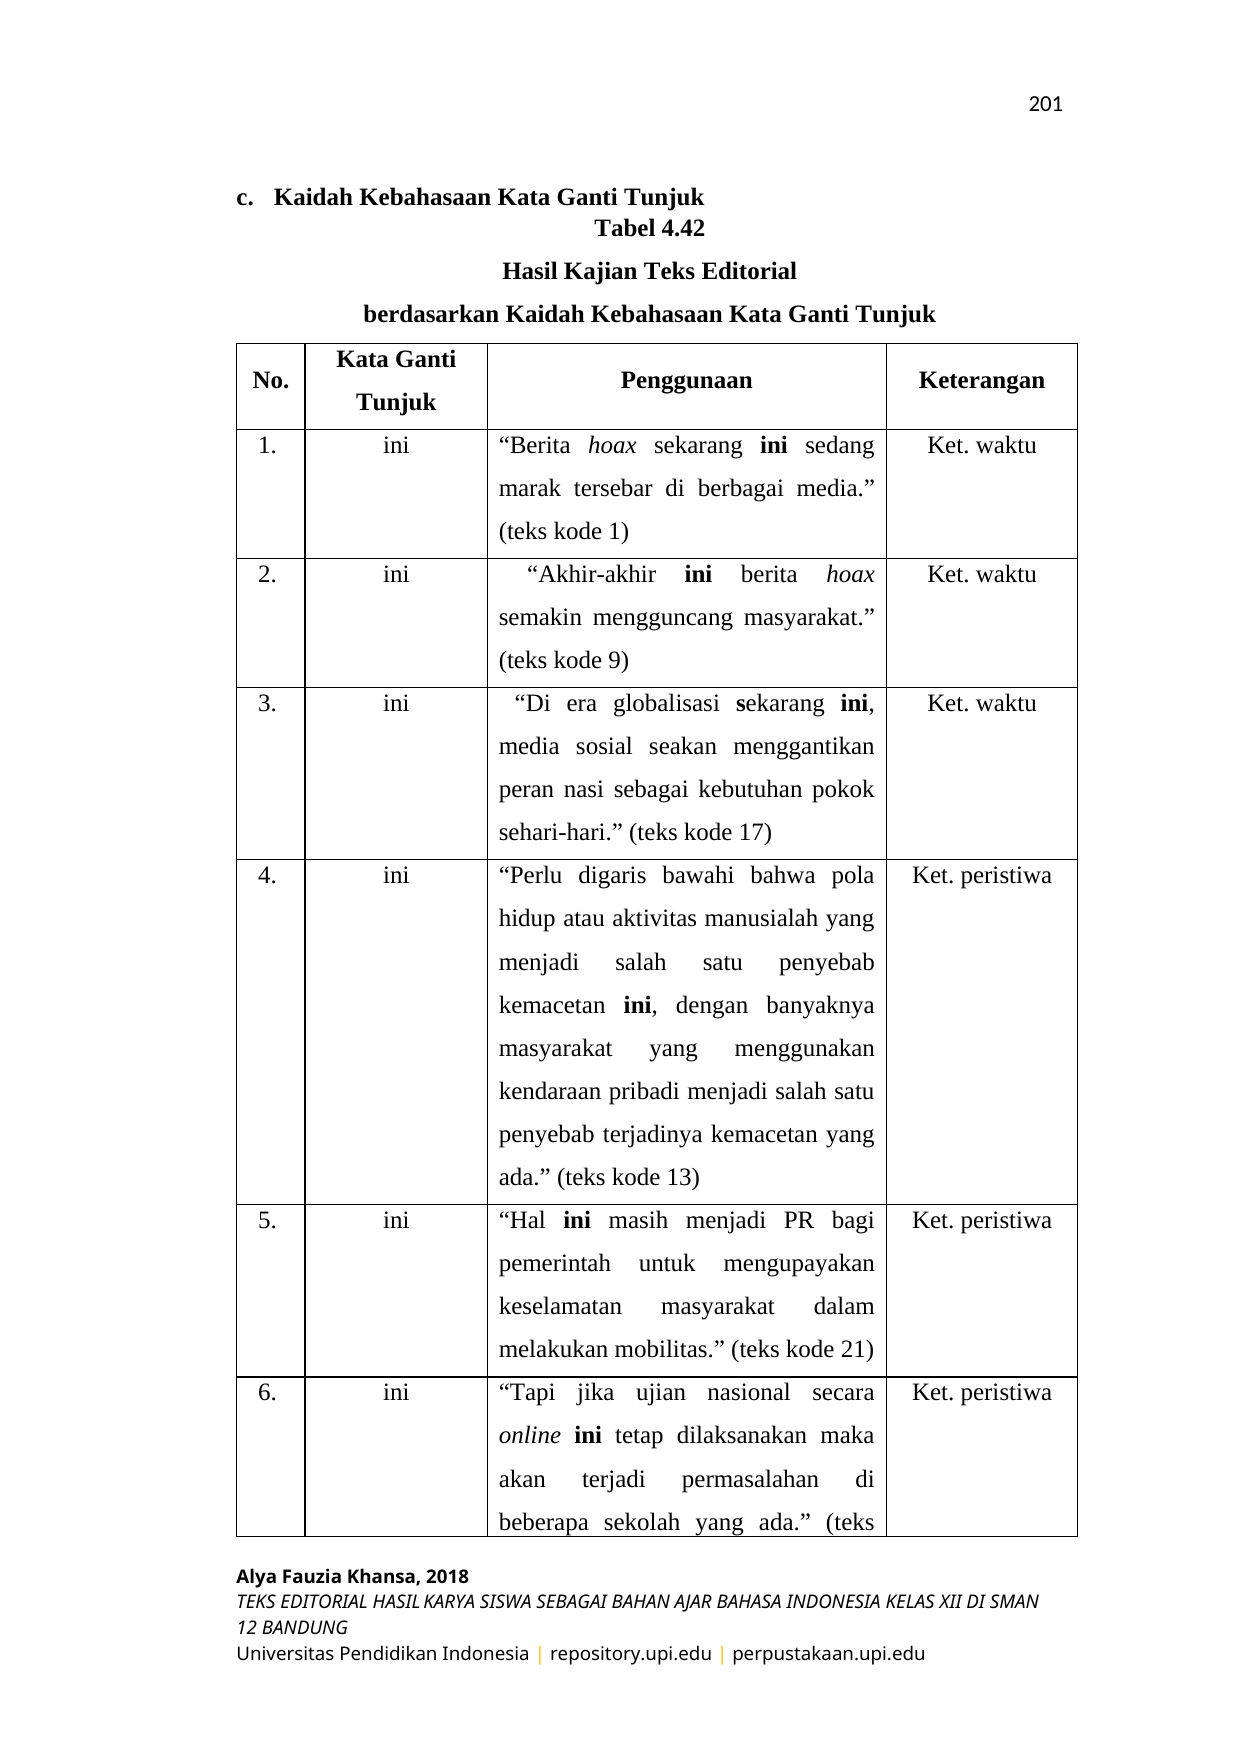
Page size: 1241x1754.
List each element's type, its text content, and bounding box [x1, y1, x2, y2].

table_cell Ket. peristiwa [887, 1205, 1077, 1376]
table_cell ini [306, 688, 487, 859]
table_header Kata Ganti Tunjuk [306, 344, 487, 429]
table_cell ini [306, 430, 487, 558]
table_cell ini [306, 559, 487, 687]
text Tabel 4.42 [236, 213, 1063, 242]
table_cell ini [306, 1378, 487, 1536]
text Hasil Kajian Teks Editorial [236, 256, 1063, 285]
table_cell “Hal ini masih menjadi PR bagi pemerintah untuk mengupayakan keselamatan masyarakat dalam melakukan mobilitas.” (teks kode 21) [488, 1205, 886, 1376]
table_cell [488, 1378, 886, 1536]
table_cell “Akhir-akhir ini berita hoax semakin mengguncang masyarakat.” (teks kode 9) [488, 559, 886, 687]
subtitle Kaidah Kebahasaan Kata Ganti Tunjuk [236, 182, 1063, 211]
table_cell ini [306, 860, 487, 1204]
table_header Penggunaan [488, 344, 886, 429]
table_cell [237, 1378, 304, 1536]
table_cell [237, 860, 304, 1204]
table_cell Ket. peristiwa [887, 860, 1077, 1204]
table_cell Ket. waktu [887, 688, 1077, 859]
table_cell [237, 559, 304, 687]
table_cell [237, 1205, 304, 1376]
table_cell Ket. waktu [887, 559, 1077, 687]
table_cell [237, 430, 304, 558]
table_cell “Berita hoax sekarang ini sedang marak tersebar di berbagai media.” (teks kode 1) [488, 430, 886, 558]
text berdasarkan Kaidah Kebahasaan Kata Ganti Tunjuk [236, 299, 1063, 328]
table_cell Ket. waktu [887, 430, 1077, 558]
table_cell [237, 688, 304, 859]
table_cell “Perlu digaris bawahi bahwa pola hidup atau aktivitas manusialah yang menjadi salah satu penyebab kemacetan ini, dengan banyaknya masyarakat yang menggunakan kendaraan pribadi menjadi salah satu penyebab terjadinya kemacetan yang ada.” (teks kode 13) [488, 860, 886, 1204]
table_cell Ket. peristiwa [887, 1378, 1077, 1536]
table_header No. [237, 344, 304, 429]
table_cell ini [306, 1205, 487, 1376]
table_cell “Di era globalisasi sekarang ini, media sosial seakan menggantikan peran nasi sebagai kebutuhan pokok sehari-hari.” (teks kode 17) [488, 688, 886, 859]
table_header Keterangan [887, 344, 1077, 429]
